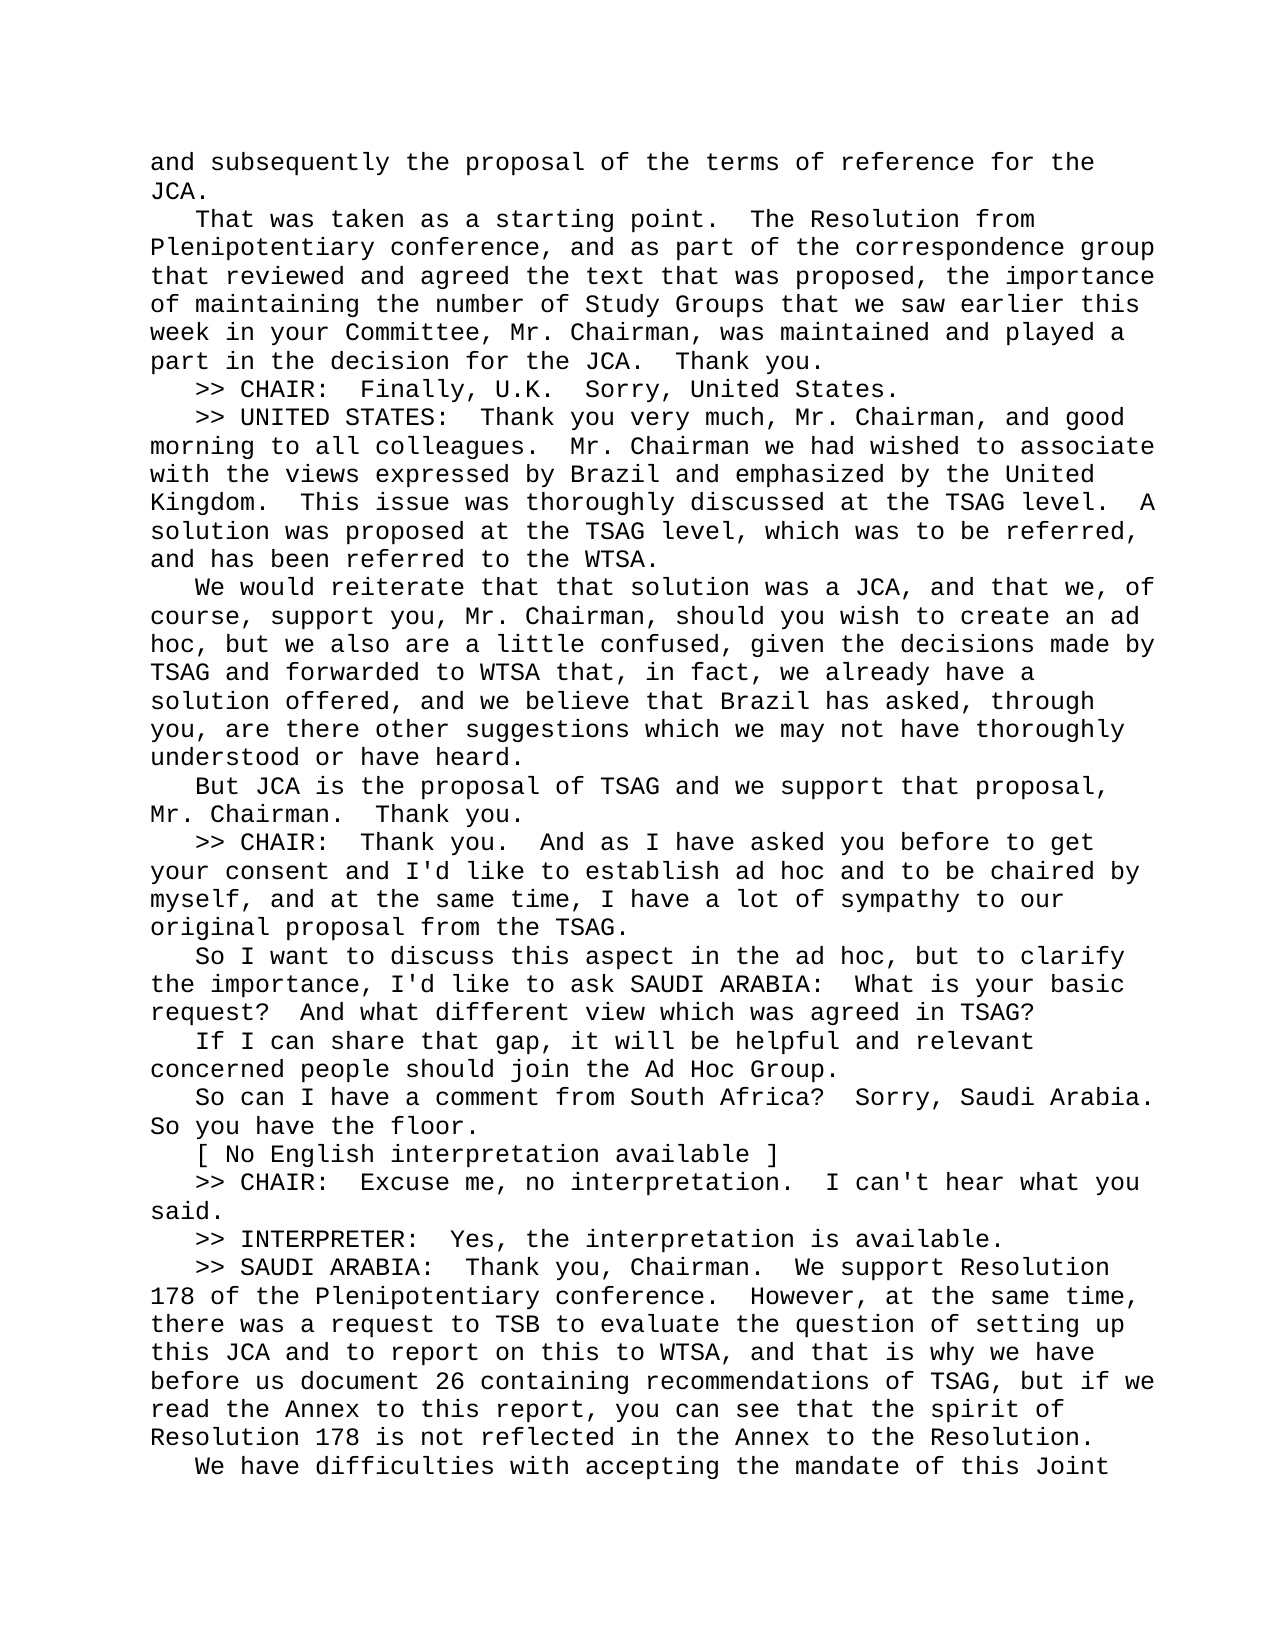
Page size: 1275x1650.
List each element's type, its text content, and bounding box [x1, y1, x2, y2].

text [150, 150, 1162, 207]
text >> INTERPRETER: Yes, the interpretation is available. [150, 1227, 1162, 1255]
text That was taken as a starting point. The Resolution from Plenipotentiary conference, and as part of the correspondence group that reviewed and agreed the text that was proposed, the importance of maintaining the number of Study Groups that we saw earlier this week in your Committee, Mr. Chairman, was maintained and played a part in the decision for the JCA. Thank you. [150, 207, 1162, 377]
text But JCA is the proposal of TSAG and we support that proposal, Mr. Chairman. Thank you. [150, 773, 1162, 830]
text >> UNITED STATES: Thank you very much, Mr. Chairman, and good morning to all colleagues. Mr. Chairman we had wished to associate with the views expressed by Brazil and emphasized by the United Kingdom. This issue was thoroughly discussed at the TSAG level. A solution was proposed at the TSAG level, which was to be referred, and has been referred to the WTSA. [150, 405, 1162, 575]
text If I can share that gap, it will be helpful and relevant concerned people should join the Ad Hoc Group. [150, 1028, 1162, 1085]
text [150, 1453, 1162, 1482]
text >> SAUDI ARABIA: Thank you, Chairman. We support Resolution 178 of the Plenipotentiary conference. However, at the same time, there was a request to TSB to evaluate the question of setting up this JCA and to report on this to WTSA, and that is why we have before us document 26 containing recommendations of TSAG, but if we read the Annex to this report, you can see that the spirit of Resolution 178 is not reflected in the Annex to the Resolution. [150, 1255, 1162, 1453]
text >> CHAIR: Finally, U.K. Sorry, United States. [150, 377, 1162, 405]
text So can I have a comment from South Africa? Sorry, Saudi Arabia. So you have the floor. [150, 1085, 1162, 1142]
text We would reiterate that that solution was a JCA, and that we, of course, support you, Mr. Chairman, should you wish to create an ad hoc, but we also are a little confused, given the decisions made by TSAG and forwarded to WTSA that, in fact, we already have a solution offered, and we believe that Brazil has asked, through you, are there other suggestions which we may not have thoroughly understood or have heard. [150, 575, 1162, 773]
text So I want to discuss this aspect in the ad hoc, but to clarify the importance, I'd like to ask SAUDI ARABIA: What is your basic request? And what different view which was agreed in TSAG? [150, 943, 1162, 1028]
text >> CHAIR: Excuse me, no interpretation. I can't hear what you said. [150, 1170, 1162, 1227]
text [ No English interpretation available ] [150, 1142, 1162, 1170]
text >> CHAIR: Thank you. And as I have asked you before to get your consent and I'd like to establish ad hoc and to be chaired by myself, and at the same time, I have a lot of sympathy to our original proposal from the TSAG. [150, 830, 1162, 943]
